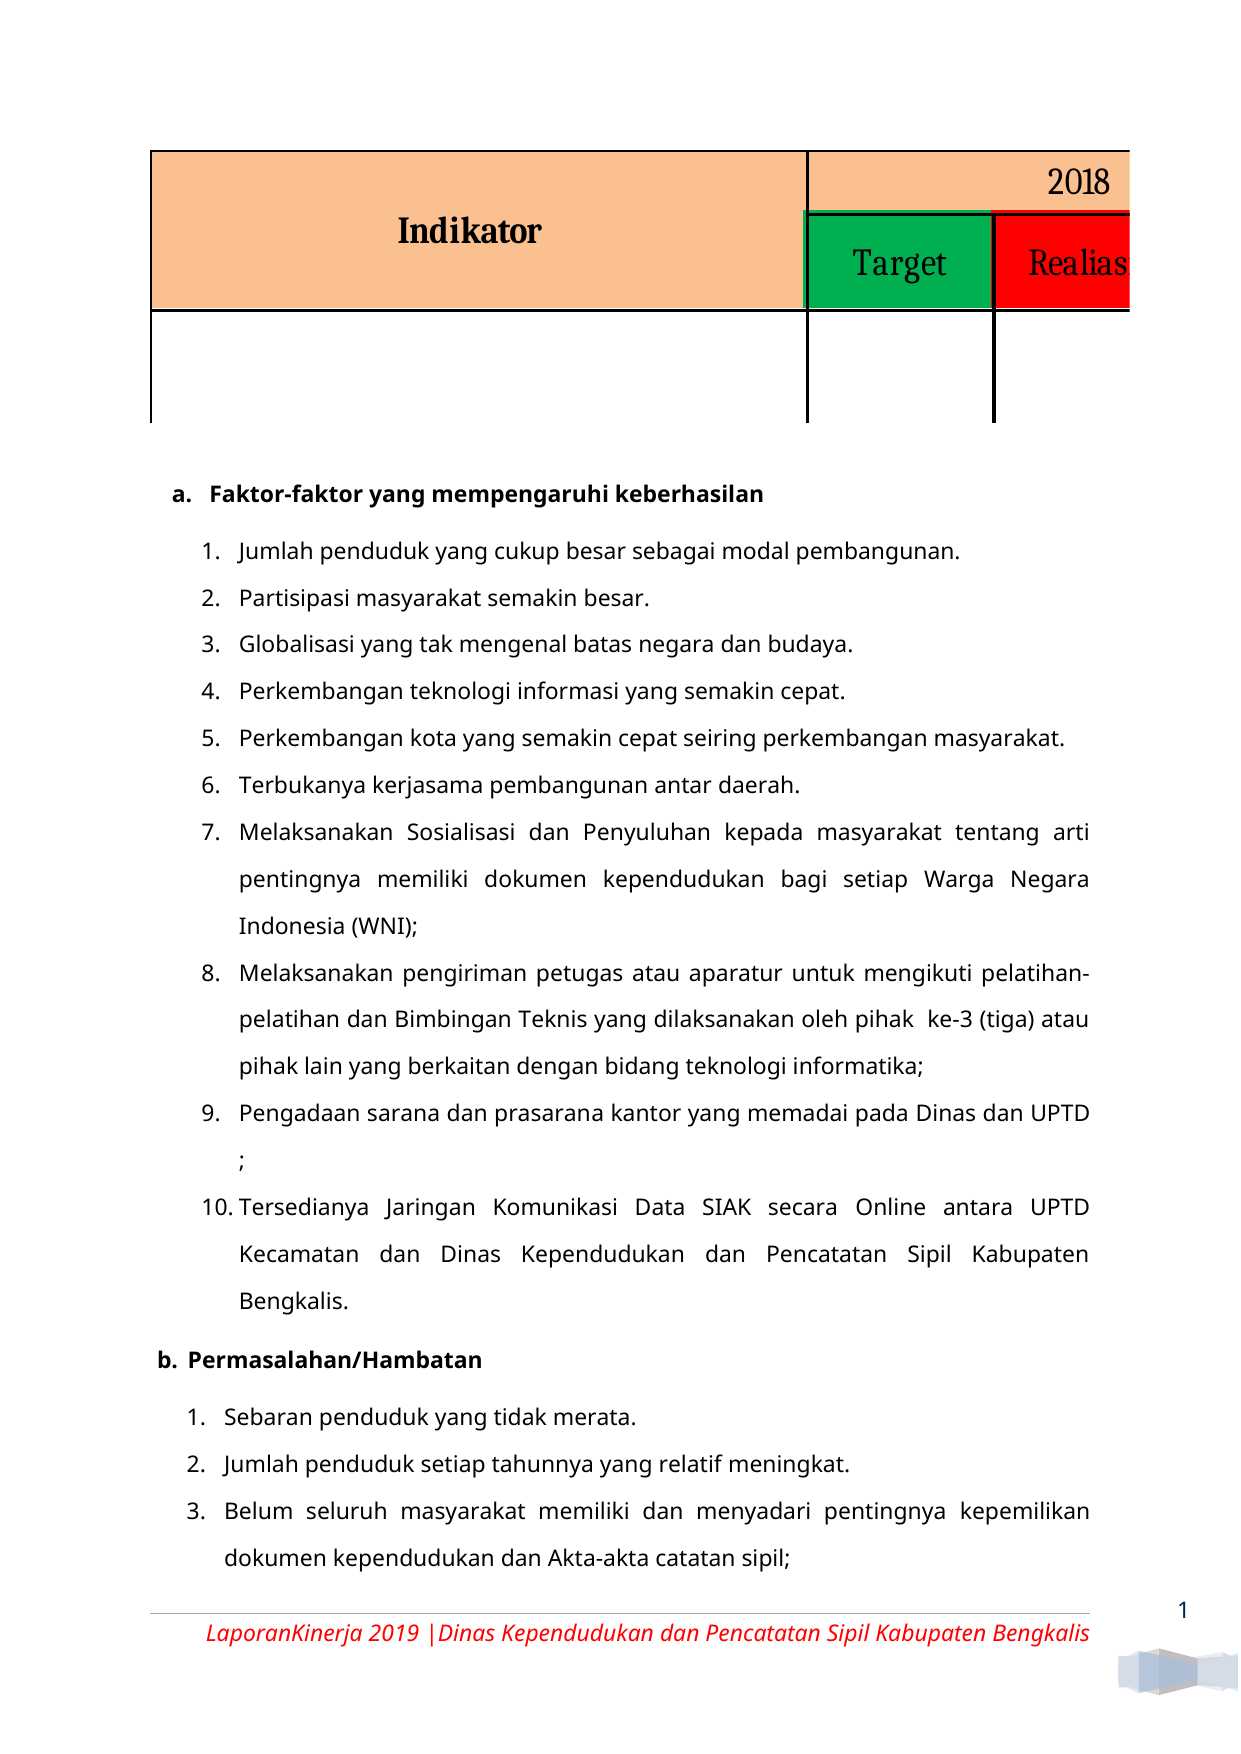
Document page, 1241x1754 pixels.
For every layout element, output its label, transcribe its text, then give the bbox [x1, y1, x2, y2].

list Globalisasi yang tak mengenal batas negara dan budaya. [201, 628, 1090, 660]
list Pengadaan sarana dan prasarana kantor yang memadai pada Dinas dan UPTD ; [201, 1097, 1090, 1175]
list Tersedianya Jaringan Komunikasi Data SIAK secara Online antara UPTD Kecamatan dan Dinas Kependudukan dan Pencatatan Sipil Kabupaten Bengkalis. [201, 1191, 1090, 1316]
list Faktor-faktor yang mempengaruhi keberhasilan [172, 478, 1090, 509]
list Perkembangan teknologi informasi yang semakin cepat. [201, 675, 1090, 707]
list Sebaran penduduk yang tidak merata. [186, 1401, 1090, 1432]
list Melaksanakan pengiriman petugas atau aparatur untuk mengikuti pelatihan-pelatihan dan Bimbingan Teknis yang dilaksanakan oleh pihak ke-3 (tiga) atau pihak lain yang berkaitan dengan bidang teknologi informatika; [201, 957, 1090, 1082]
list Belum seluruh masyarakat memiliki dan menyadari pentingnya kepemilikan dokumen kependudukan dan Akta-akta catatan sipil; [186, 1494, 1090, 1573]
list Partisipasi masyarakat semakin besar. [201, 582, 1090, 613]
list Perkembangan kota yang semakin cepat seiring perkembangan masyarakat. [201, 722, 1090, 753]
list Melaksanakan Sosialisasi dan Penyuluhan kepada masyarakat tentang arti pentingnya memiliki dokumen kependudukan bagi setiap Warga Negara Indonesia (WNI); [201, 816, 1090, 941]
list Jumlah penduduk setiap tahunnya yang relatif meningkat. [186, 1448, 1090, 1479]
list Jumlah penduduk yang cukup besar sebagai modal pembangunan. [201, 535, 1090, 566]
list Permasalahan/Hambatan [157, 1344, 1090, 1375]
list Terbukanya kerjasama pembangunan antar daerah. [201, 769, 1090, 800]
